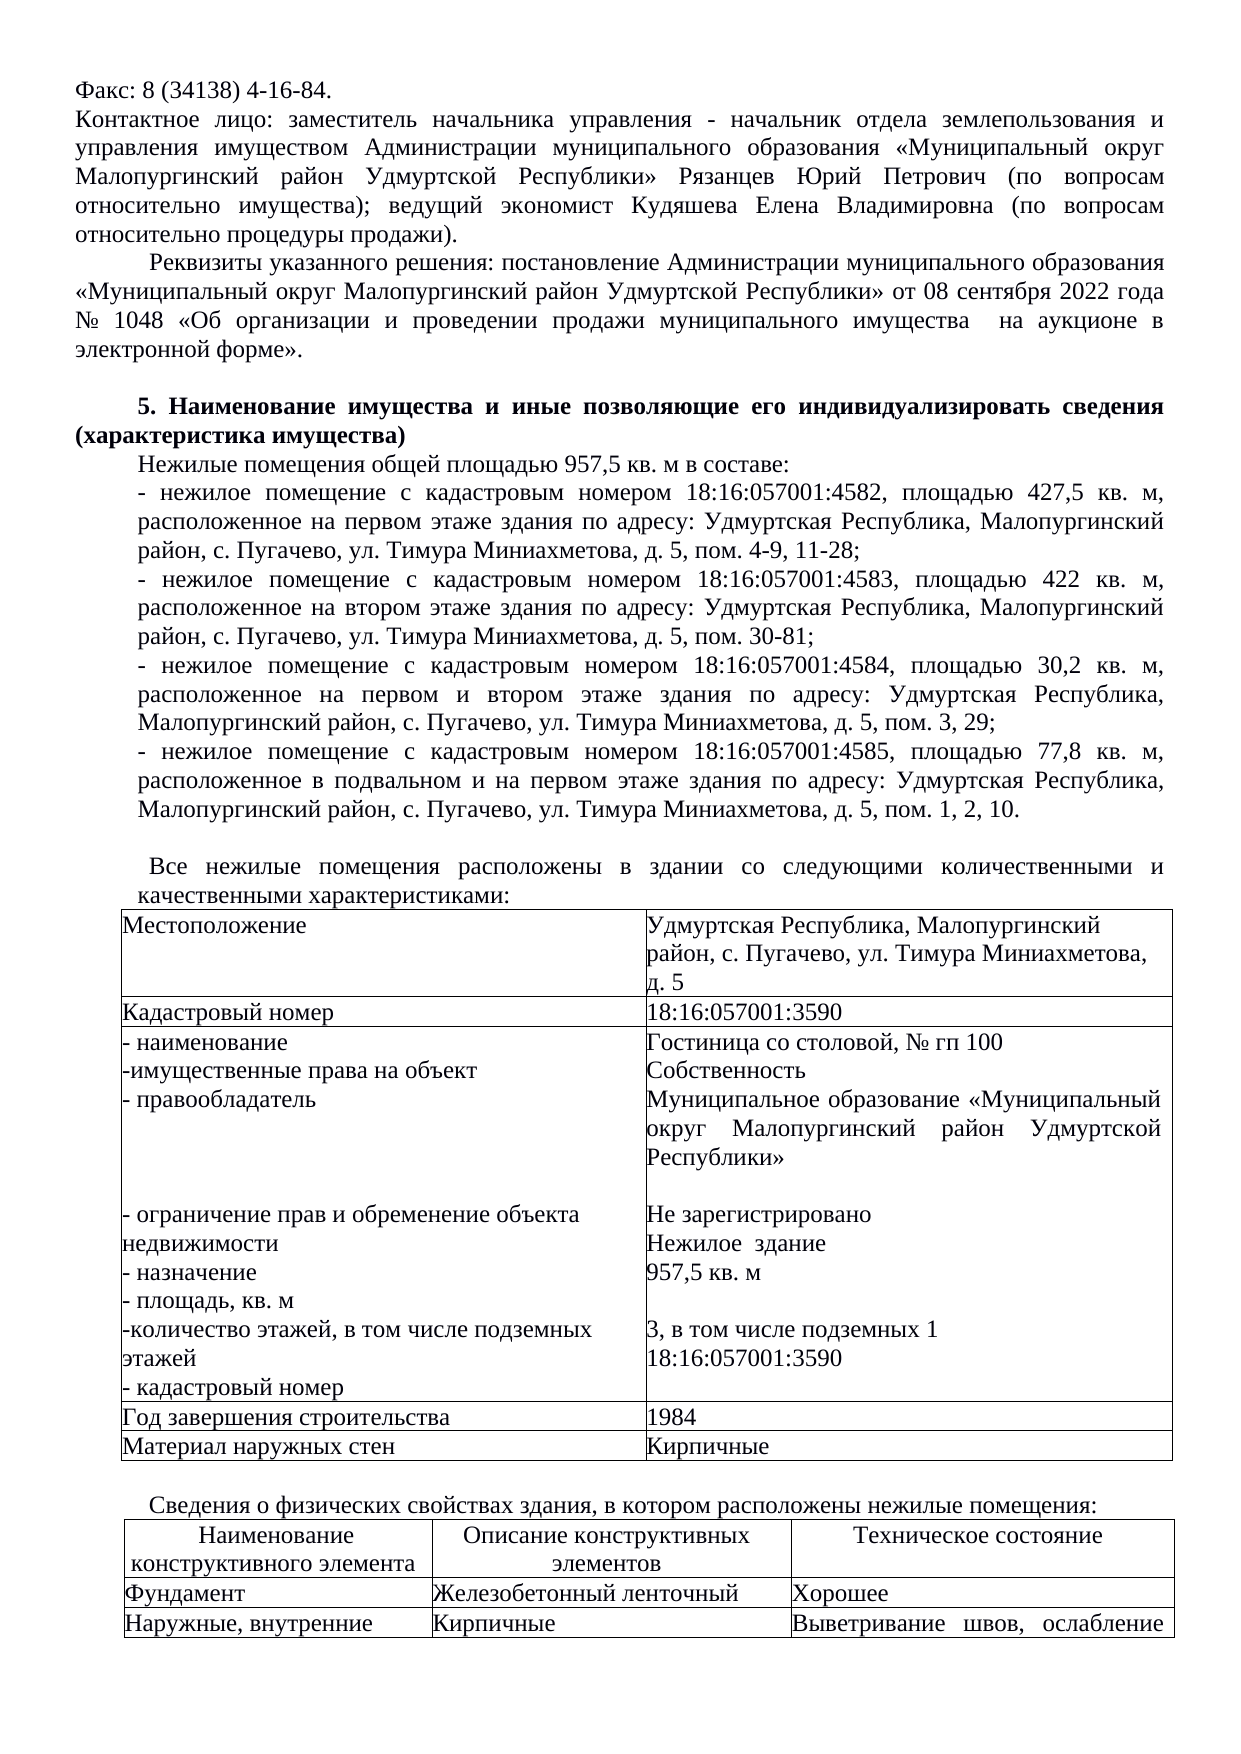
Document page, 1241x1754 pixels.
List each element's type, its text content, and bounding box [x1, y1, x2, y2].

list Все нежилые помещения расположены в здании со следующими количественными и качественными характеристиками: [137, 851, 1165, 909]
table_cell Кадастровый номер [122, 997, 646, 1026]
list Нежилые помещения общей площадью 957,5 кв. м в составе: [137, 449, 1165, 477]
table_header Описание конструктивных элементов [433, 1520, 791, 1577]
table_cell 18:16:057001:3590 [647, 997, 1172, 1026]
table_cell Железобетонный ленточный [433, 1578, 791, 1607]
list - нежилое помещение с кадастровым номером 18:16:057001:4583, площадью 422 кв. м, расположенное на втором этаже здания по адресу: Удмуртская Республика, Малопургинский район, с. Пугачево, ул. Тимура Миниахметова, д. 5, пом. 30-81; [137, 564, 1165, 650]
text Факс: 8 (34138) 4-16-84. [75, 75, 1165, 104]
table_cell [792, 1608, 1174, 1637]
text Реквизиты указанного решения: постановление Администрации муниципального образования «Муниципальный округ Малопургинский район Удмуртской Республики» от 08 сентября 2022 года № 1048 «Об организации и проведении продажи муниципального имущества на аукционе в электронной форме». [75, 247, 1165, 362]
text Контактное лицо: заместитель начальника управления - начальник отдела землепользования и управления имуществом Администрации муниципального образования «Муниципальный округ Малопургинский район Удмуртской Республики» Рязанцев Юрий Петрович (по вопросам относительно имущества); ведущий экономист Кудяшева Елена Владимировна (по вопросам относительно процедуры продажи). [75, 104, 1165, 247]
table_cell 1984 [647, 1402, 1172, 1430]
list Сведения о физических свойствах здания, в котором расположены нежилые помещения: [137, 1490, 1165, 1519]
table_cell Год завершения строительства [122, 1402, 646, 1430]
table_cell Хорошее [792, 1578, 1174, 1607]
list - нежилое помещение с кадастровым номером 18:16:057001:4584, площадью 30,2 кв. м, расположенное на первом и втором этаже здания по адресу: Удмуртская Республика, Малопургинский район, с. Пугачево, ул. Тимура Миниахметова, д. 5, пом. 3, 29; [137, 650, 1165, 736]
table_cell - наименование -имущественные права на объект - правообладатель - ограничение прав и обременение объекта недвижимости - назначение - площадь, кв. м -количество этажей, в том числе подземных этажей - кадастровый номер [122, 1027, 646, 1401]
table_cell Гостиница со столовой, № гп 100 Собственность Муниципальное образование «Муниципальный округ Малопургинский район Удмуртской Республики» Не зарегистрировано Нежилое здание 957,5 кв. м 3, в том числе подземных 1 18:16:057001:3590 [647, 1027, 1172, 1401]
table_header Техническое состояние [792, 1520, 1174, 1577]
table_cell Кирпичные [647, 1431, 1172, 1460]
table_cell Кирпичные [433, 1608, 791, 1637]
table_cell Фундамент [125, 1578, 432, 1607]
list 5. Наименование имущества и иные позволяющие его индивидуализировать сведения (характеристика имущества) [75, 391, 1165, 449]
table_header Удмуртская Республика, Малопургинский район, с. Пугачево, ул. Тимура Миниахметова, д. 5 [647, 910, 1172, 996]
list - нежилое помещение с кадастровым номером 18:16:057001:4582, площадью 427,5 кв. м, расположенное на первом этаже здания по адресу: Удмуртская Республика, Малопургинский район, с. Пугачево, ул. Тимура Миниахметова, д. 5, пом. 4-9, 11-28; [137, 477, 1165, 564]
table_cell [125, 1608, 432, 1637]
table_header Местоположение [122, 910, 646, 996]
list - нежилое помещение с кадастровым номером 18:16:057001:4585, площадью 77,8 кв. м, расположенное в подвальном и на первом этаже здания по адресу: Удмуртская Республика, Малопургинский район, с. Пугачево, ул. Тимура Миниахметова, д. 5, пом. 1, 2, 10. [137, 736, 1165, 822]
table_header Наименование конструктивного элемента [125, 1520, 432, 1577]
table_cell Материал наружных стен [122, 1431, 646, 1460]
